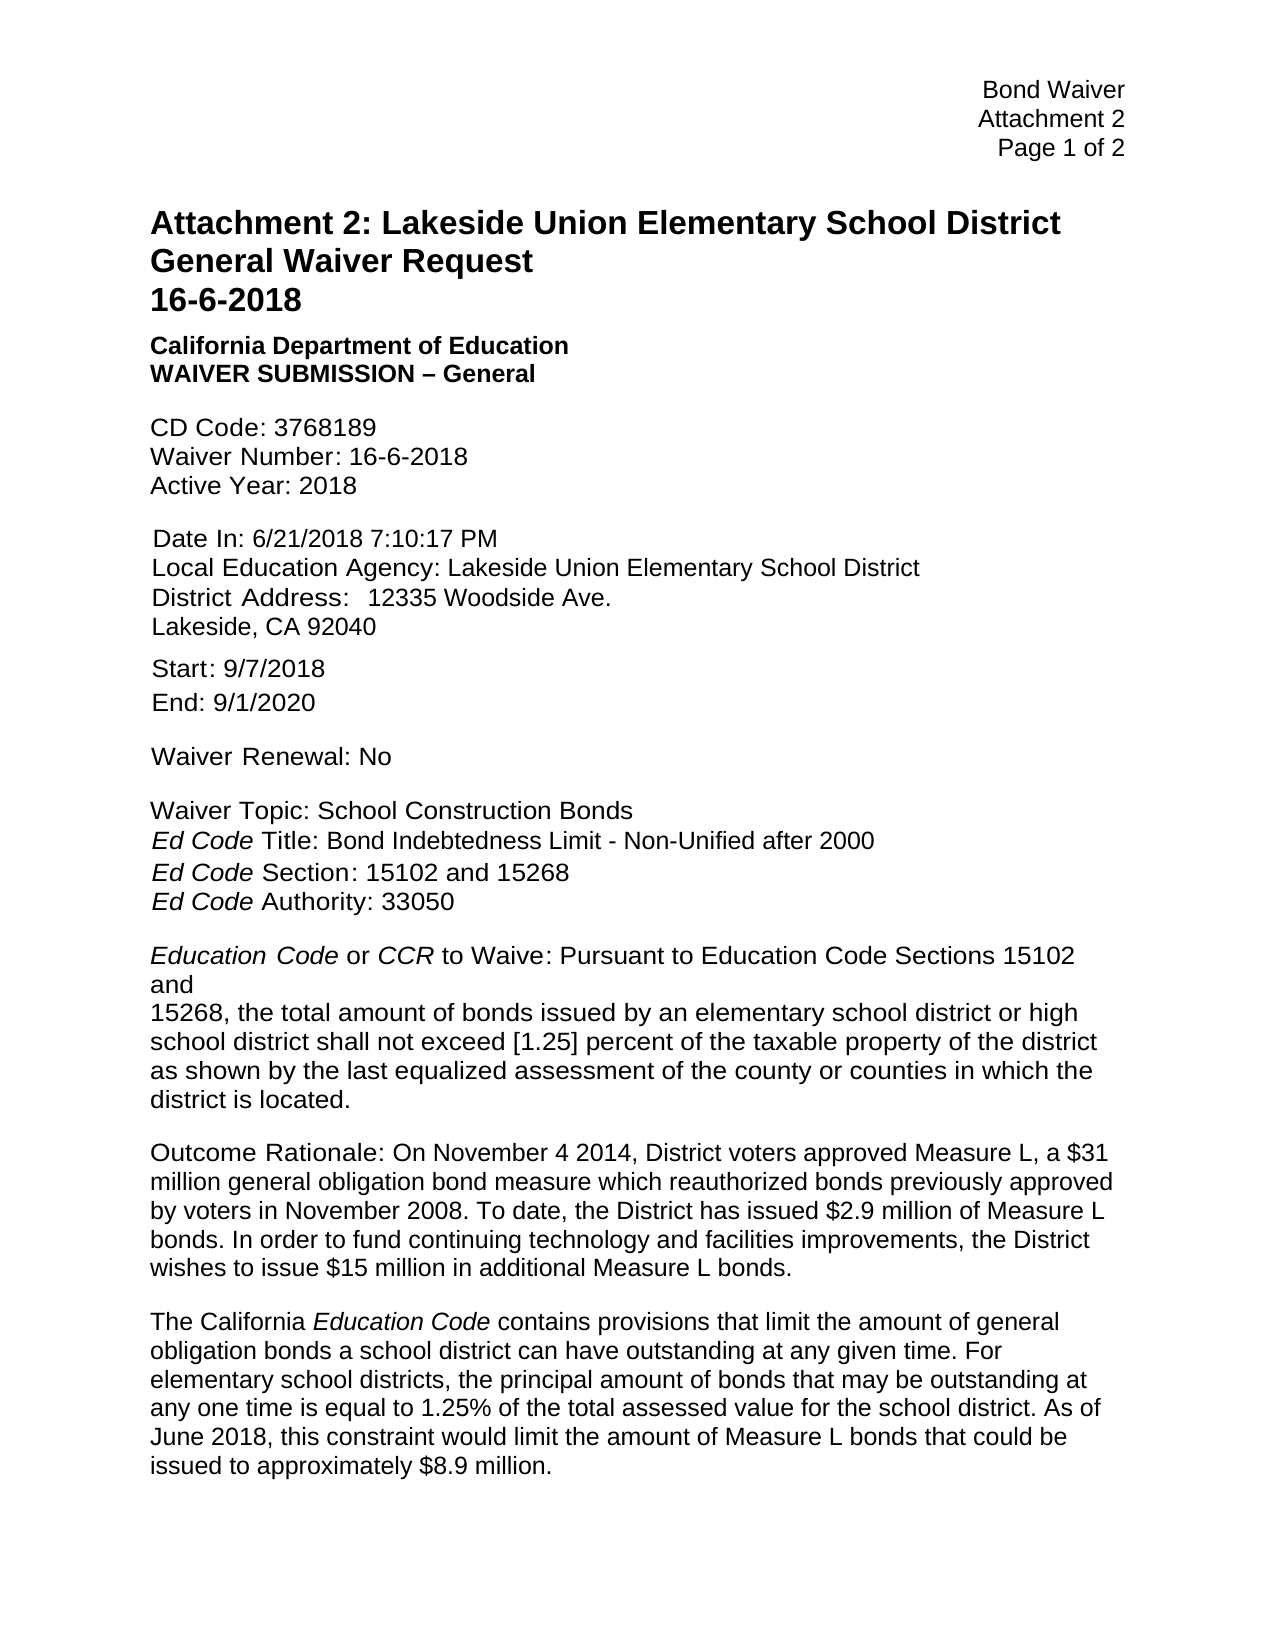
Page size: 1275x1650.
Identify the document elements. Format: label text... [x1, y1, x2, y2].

text Ed Code Section: 15102 and 15268 [151, 857, 1125, 886]
text Ed Code Title: Bond Indebtedness Limit - Non-Unified after 2000 [151, 826, 1125, 855]
text Waiver Renewal: No [151, 742, 1125, 771]
text Education Code or CCR to Waive: Pursuant to Education Code Sections 15102 and [150, 941, 1125, 998]
text CD Code: 3768189 [150, 413, 1125, 442]
text 15268, the total amount of bonds issued by an elementary school district or high school district shall not exceed [1.25] percent of the taxable property of the district as shown by the last equalized assessment of the county or counties in which the district is located. [150, 998, 1125, 1113]
text District Address: 12335 Woodside Ave. [150, 583, 1125, 612]
text End: 9/1/2020 [151, 687, 619, 716]
text Outcome Rationale: On November 4 2014, District voters approved Measure L, a $31 million general obligation bond measure which reauthorized bonds previously approved by voters in November 2008. To date, the District has issued $2.9 million of Measure L bonds. In order to fund continuing technology and facilities improvements, the District wishes to issue $15 million in additional Measure L bonds. [150, 1138, 1125, 1282]
text The California Education Code contains provisions that limit the amount of general obligation bonds a school district can have outstanding at any given time. For elementary school districts, the principal amount of bonds that may be outstanding at any one time is equal to 1.25% of the total assessed value for the school district. As of June 2018, this constraint would limit the amount of Measure L bonds that could be issued to approximately $8.9 million. [150, 1307, 1125, 1479]
subtitle Attachment 2: Lakeside Union Elementary School District General Waiver Request 16-6-2018 [150, 203, 1125, 318]
text Date In: 6/21/2018 7:10:17 PM [152, 524, 1125, 553]
text Active Year: 2018 [150, 471, 1125, 499]
text Local Education Agency: Lakeside Union Elementary School District [150, 553, 1125, 582]
text Waiver Number: 16-6-2018 [150, 442, 1125, 471]
text California Department of Education [150, 331, 1125, 359]
text Lakeside, CA 92040 [150, 612, 1125, 641]
text WAIVER SUBMISSION – General [150, 359, 1125, 388]
text Ed Code Authority: 33050 [151, 887, 1125, 916]
text Waiver Topic: School Construction Bonds [150, 796, 1125, 824]
text Start: 9/7/2018 [151, 654, 619, 683]
